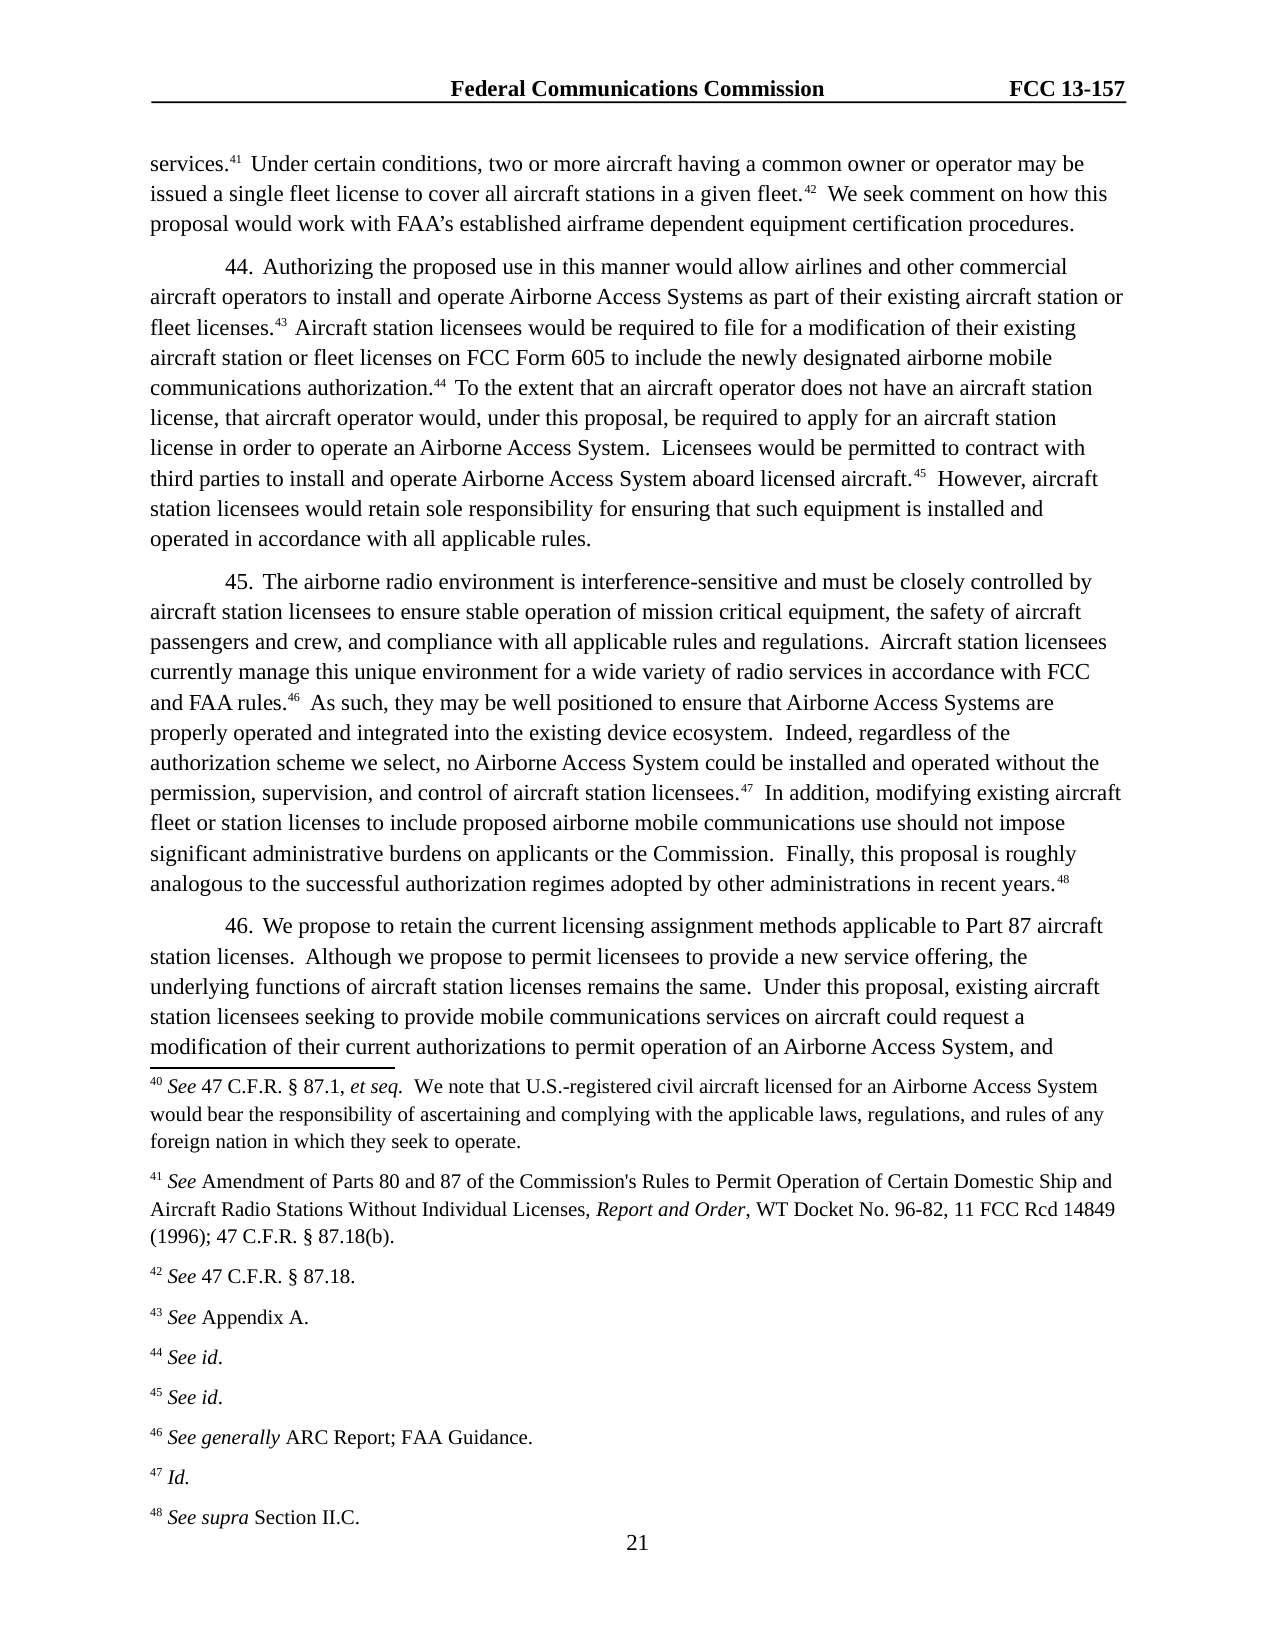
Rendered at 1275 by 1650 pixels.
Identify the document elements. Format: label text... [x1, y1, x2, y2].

text Authorizing the proposed use in this manner would allow airlines and other commercial aircraft operators to install and operate Airborne Access Systems as part of their existing aircraft station or fleet licenses. Aircraft station licensees would be required to file for a modification of their existing aircraft station or fleet licenses on FCC Form 605 to include the newly designated airborne mobile communications authorization. To the extent that an aircraft operator does not have an aircraft station license, that aircraft operator would, under this proposal, be required to apply for an aircraft station license in order to operate an Airborne Access System. Licensees would be permitted to contract with third parties to install and operate Airborne Access System aboard licensed aircraft. However, aircraft station licensees would retain sole responsibility for ensuring that such equipment is installed and operated in accordance with all applicable rules. [150, 253, 1125, 551]
text The airborne radio environment is interference-sensitive and must be closely controlled by aircraft station licensees to ensure stable operation of mission critical equipment, the safety of aircraft passengers and crew, and compliance with all applicable rules and regulations. Aircraft station licensees currently manage this unique environment for a wide variety of radio services in accordance with FCC and FAA rules. As such, they may be well positioned to ensure that Airborne Access Systems are properly operated and integrated into the existing device ecosystem. Indeed, regardless of the authorization scheme we select, no Airborne Access System could be installed and operated without the permission, supervision, and control of aircraft station licensees. In addition, modifying existing aircraft fleet or station licenses to include proposed airborne mobile communications use should not impose significant administrative burdens on applicants or the Commission. Finally, this proposal is roughly analogous to the successful authorization regimes adopted by other administrations in recent years. [150, 568, 1125, 896]
text We propose to retain the current licensing assignment methods applicable to Part 87 aircraft station licenses. Although we propose to permit licensees to provide a new service offering, the underlying functions of aircraft station licenses remains the same. Under this proposal, existing aircraft station licensees seeking to provide mobile communications services on aircraft could request a modification of their current authorizations to permit operation of an Airborne Access System, and applicants for new aircraft station authorizations could indicate on their applications their intention to provide mobile communications services on aircraft. We seek comment on whether such license modifications must be placed on public notice for thirty days pursuant to Section 309 of the Communications Act. We seek comment on this proposed authorization approach, as well as the alternative authorization mechanisms listed below, and on what changes, if any, may need to be made to the table of allocations to reflect this licensing regime. [150, 912, 1125, 1060]
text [150, 150, 1125, 237]
